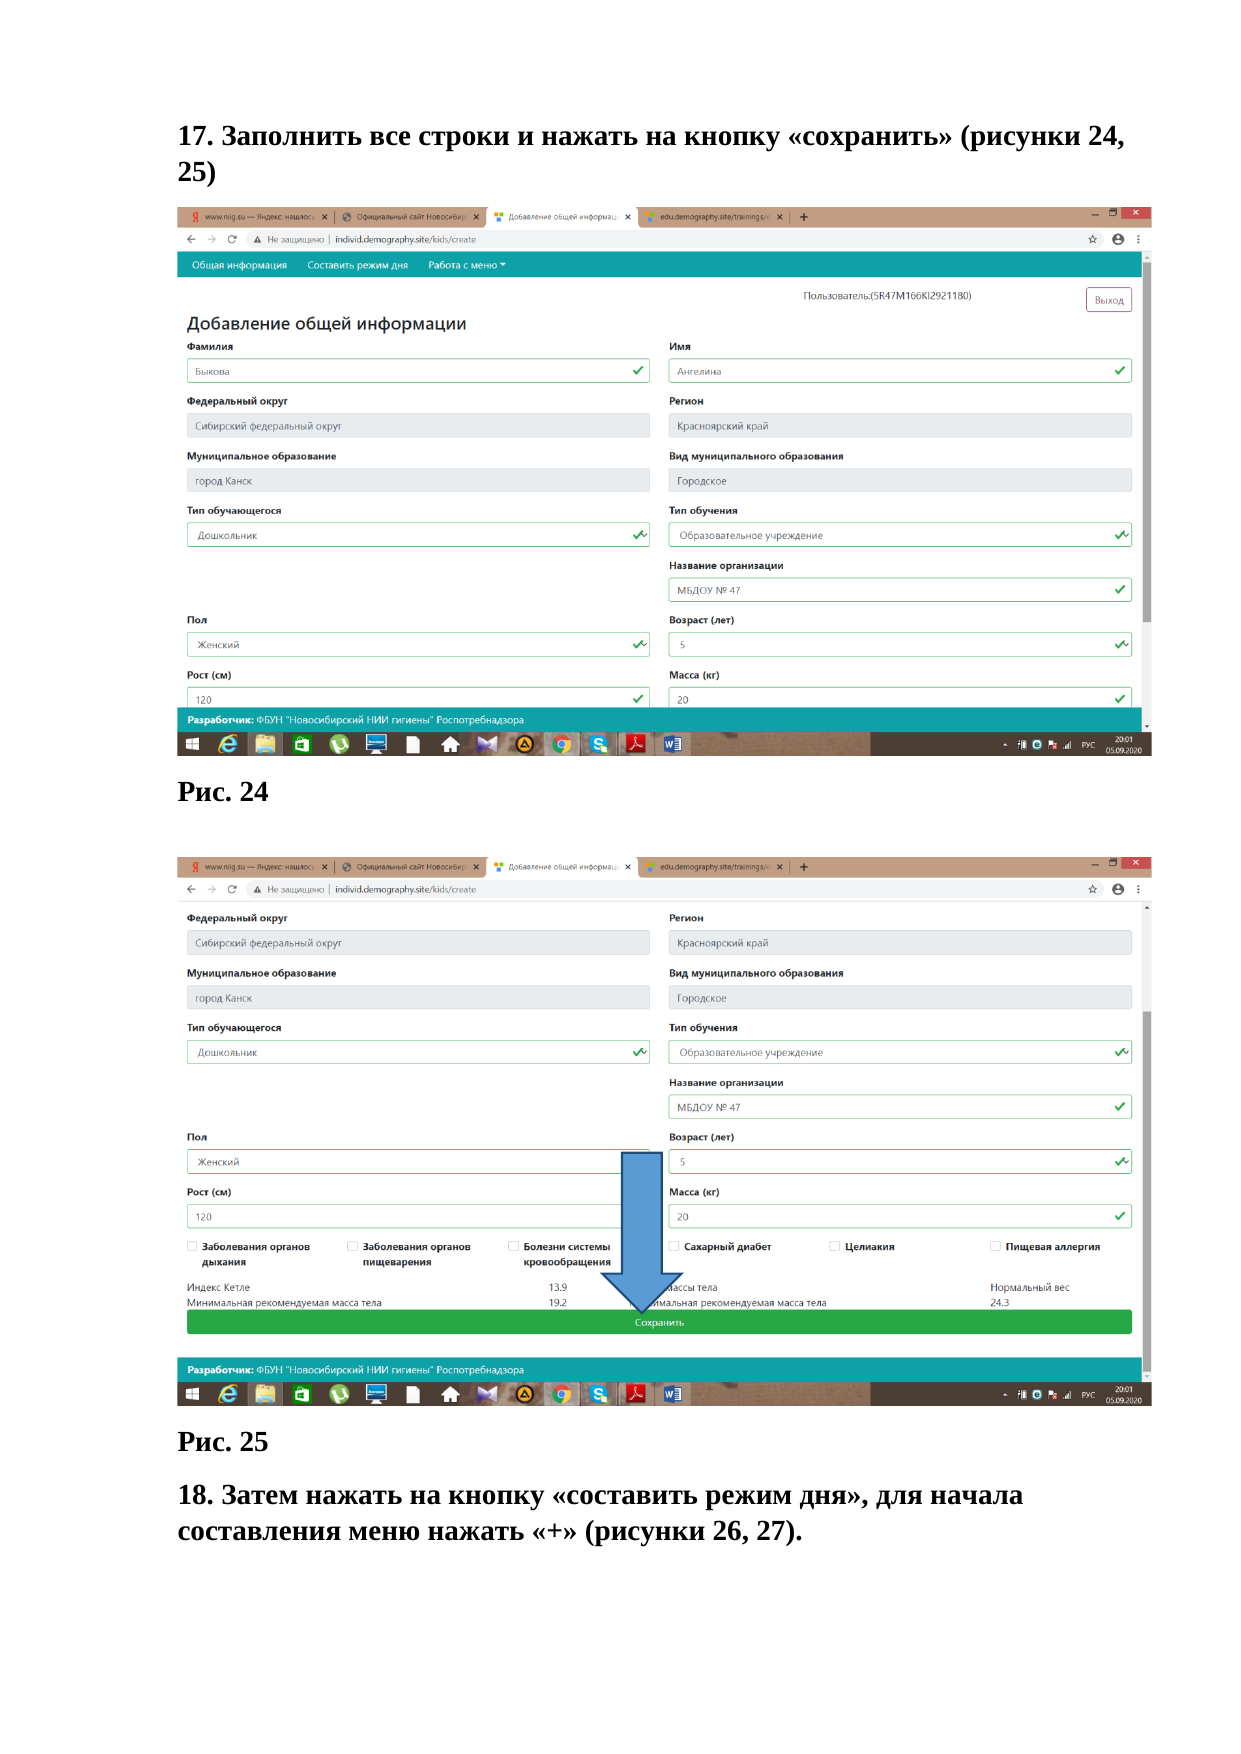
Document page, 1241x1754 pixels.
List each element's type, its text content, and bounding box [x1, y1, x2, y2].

text Рис. 24 [177, 774, 1152, 808]
text Рис. 25 [177, 1424, 1152, 1458]
text 17. Заполнить все строки и нажать на кнопку «сохранить» (рисунки 24, 25) [177, 118, 1152, 188]
picture [177, 207, 1152, 756]
picture [177, 857, 1152, 1406]
text 18. Затем нажать на кнопку «составить режим дня», для начала составления меню нажать «+» (рисунки 26, 27). [177, 1477, 1152, 1547]
